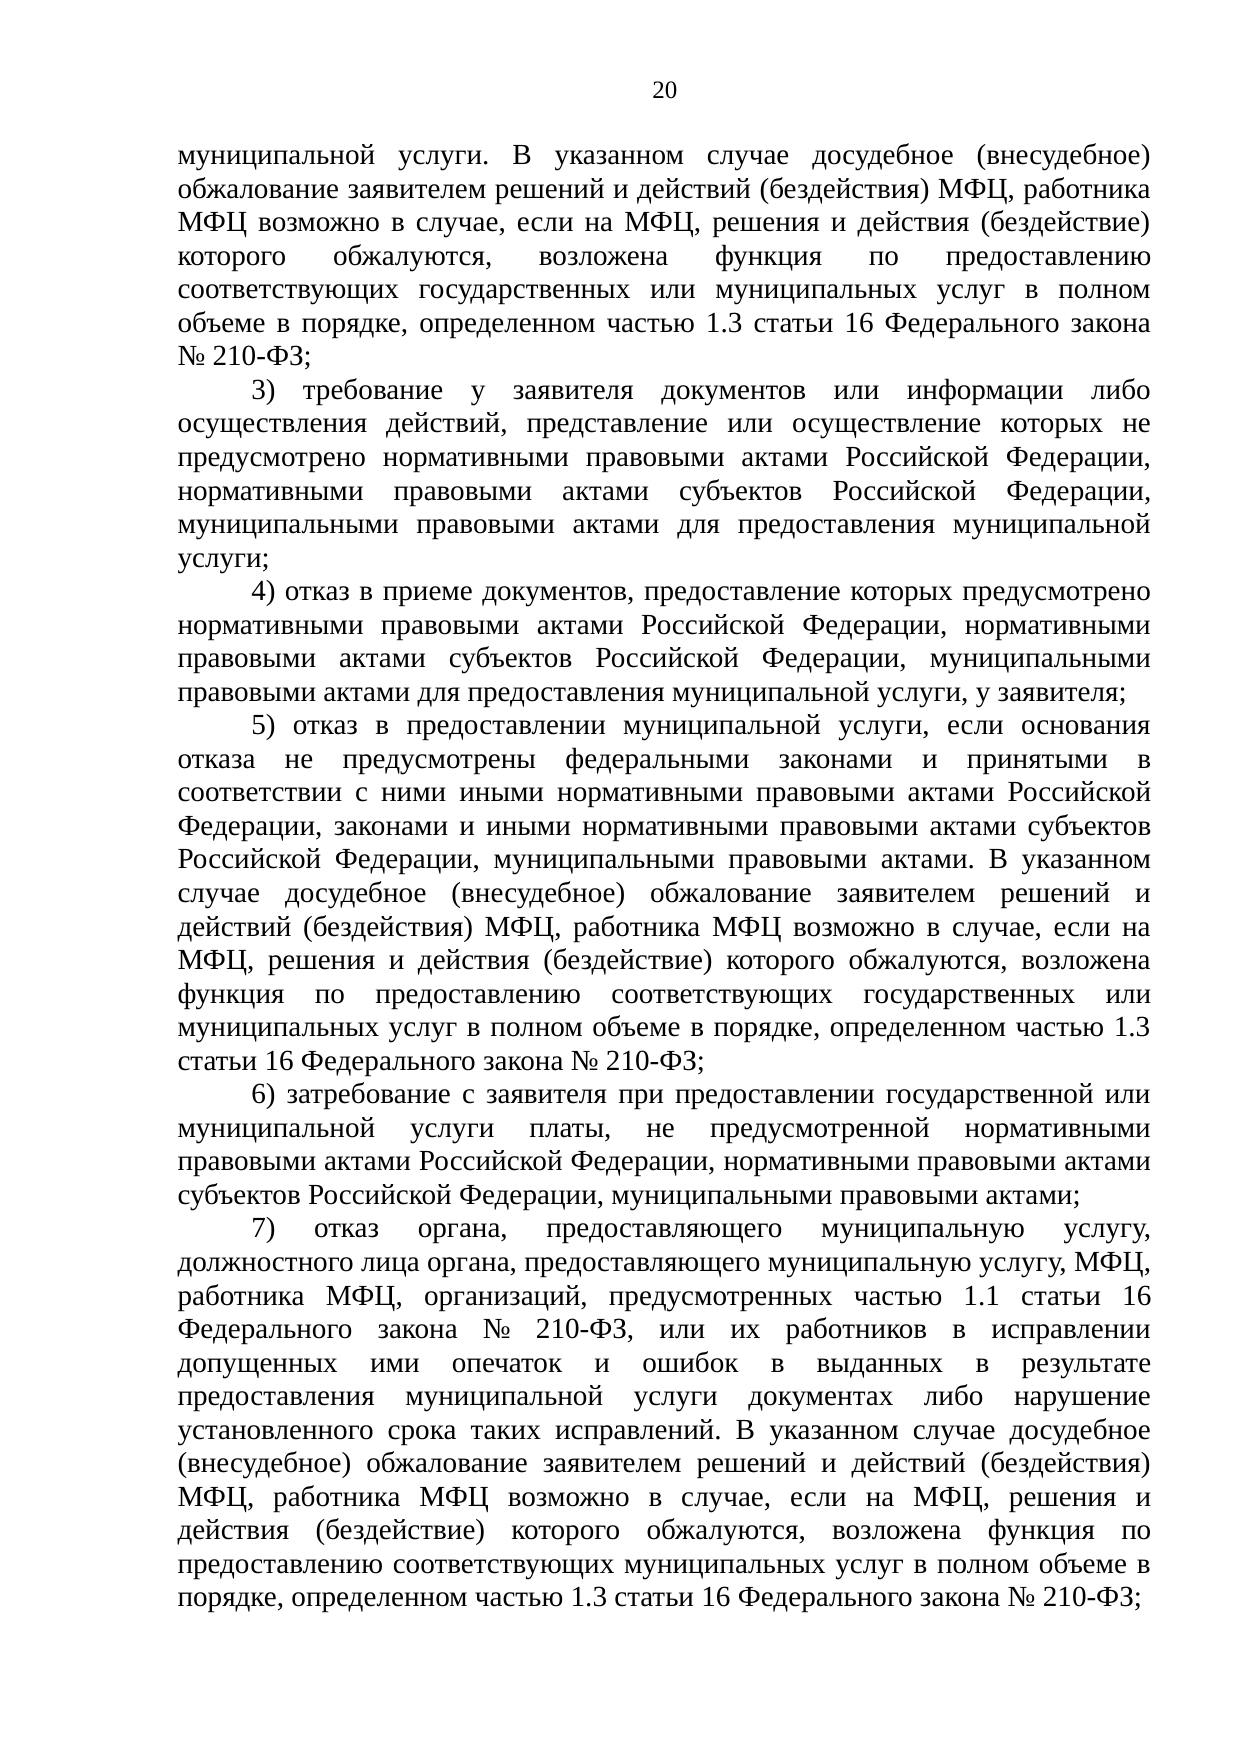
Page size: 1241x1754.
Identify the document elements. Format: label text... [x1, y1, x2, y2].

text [177, 137, 1152, 372]
text 3) требование у заявителя документов или информации либо осуществления действий, представление или осуществление которых не предусмотрено нормативными правовыми актами Российской Федерации, нормативными правовыми актами субъектов Российской Федерации, муниципальными правовыми актами для предоставления муниципальной услуги; [177, 372, 1152, 573]
text 7) отказ органа, предоставляющего муниципальную услугу, должностного лица органа, предоставляющего муниципальную услугу, МФЦ, работника МФЦ, организаций, предусмотренных частью 1.1 статьи 16 Федерального закона № 210-ФЗ, или их работников в исправлении допущенных ими опечаток и ошибок в выданных в результате предоставления муниципальной услуги документах либо нарушение установленного срока таких исправлений. В указанном случае досудебное (внесудебное) обжалование заявителем решений и действий (бездействия) МФЦ, работника МФЦ возможно в случае, если на МФЦ, решения и действия (бездействие) которого обжалуются, возложена функция по предоставлению соответствующих муниципальных услуг в полном объеме в порядке, определенном частью 1.3 статьи 16 Федерального закона № 210-ФЗ; [177, 1211, 1152, 1613]
text 6) затребование с заявителя при предоставлении государственной или муниципальной услуги платы, не предусмотренной нормативными правовыми актами Российской Федерации, нормативными правовыми актами субъектов Российской Федерации, муниципальными правовыми актами; [177, 1076, 1152, 1211]
text 5) отказ в предоставлении муниципальной услуги, если основания отказа не предусмотрены федеральными законами и принятыми в соответствии с ними иными нормативными правовыми актами Российской Федерации, законами и иными нормативными правовыми актами субъектов Российской Федерации, муниципальными правовыми актами. В указанном случае досудебное (внесудебное) обжалование заявителем решений и действий (бездействия) МФЦ, работника МФЦ возможно в случае, если на МФЦ, решения и действия (бездействие) которого обжалуются, возложена функция по предоставлению соответствующих государственных или муниципальных услуг в полном объеме в порядке, определенном частью 1.3 статьи 16 Федерального закона № 210-ФЗ; [177, 707, 1152, 1076]
text 4) отказ в приеме документов, предоставление которых предусмотрено нормативными правовыми актами Российской Федерации, нормативными правовыми актами субъектов Российской Федерации, муниципальными правовыми актами для предоставления муниципальной услуги, у заявителя; [177, 573, 1152, 707]
